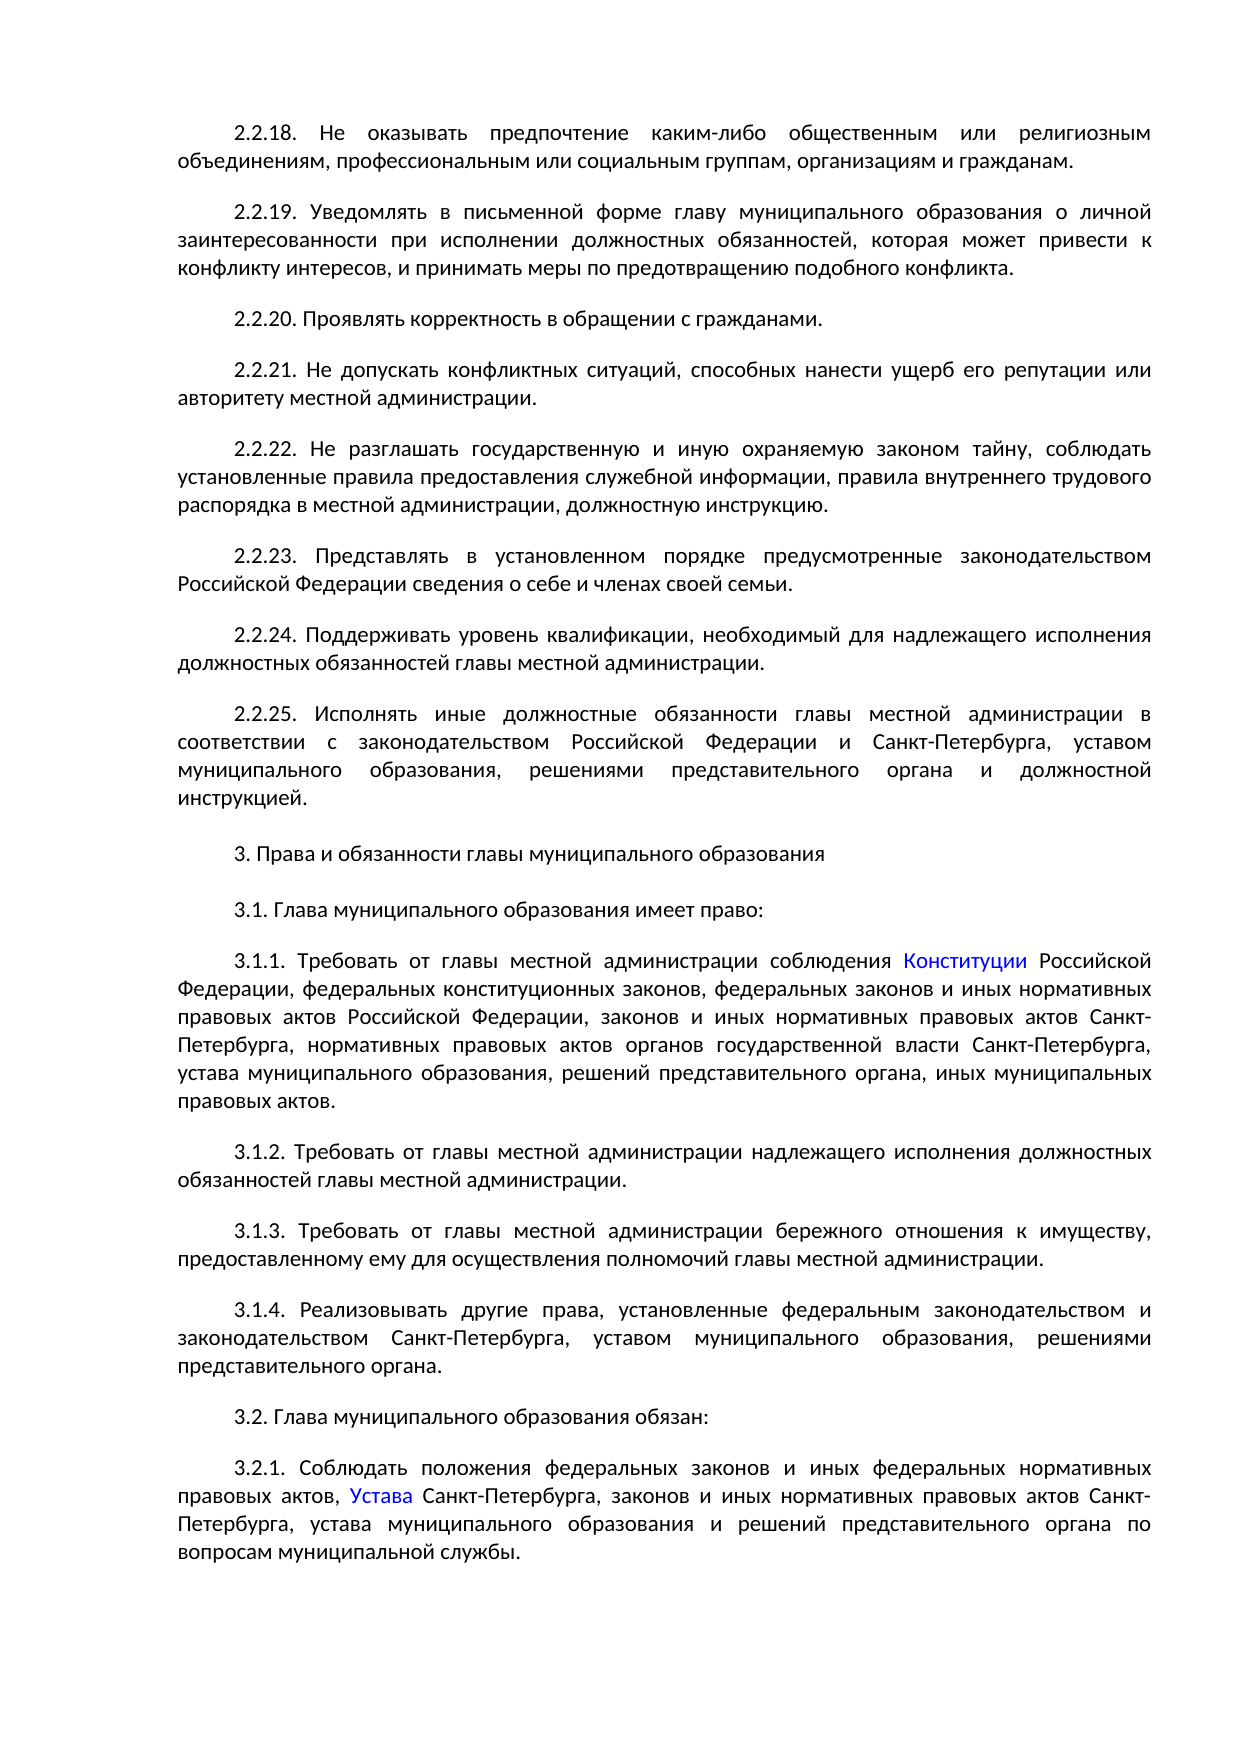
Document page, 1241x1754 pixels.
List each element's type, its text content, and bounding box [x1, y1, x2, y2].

text 3.1. Глава муниципального образования имеет право: [177, 895, 1152, 923]
text 3.1.3. Требовать от главы местной администрации бережного отношения к имуществу, предоставленному ему для осуществления полномочий главы местной администрации. [177, 1216, 1152, 1272]
text 2.2.22. Не разглашать государственную и иную охраняемую законом тайну, соблюдать установленные правила предоставления служебной информации, правила внутреннего трудового распорядка в местной администрации, должностную инструкцию. [177, 434, 1152, 518]
text 2.2.21. Не допускать конфликтных ситуаций, способных нанести ущерб его репутации или авторитету местной администрации. [177, 355, 1152, 411]
text 2.2.24. Поддерживать уровень квалификации, необходимый для надлежащего исполнения должностных обязанностей главы местной администрации. [177, 620, 1152, 676]
text 3. Права и обязанности главы муниципального образования [177, 839, 1152, 867]
text 3.2. Глава муниципального образования обязан: [177, 1402, 1152, 1430]
text 2.2.18. Не оказывать предпочтение каким-либо общественным или религиозным объединениям, профессиональным или социальным группам, организациям и гражданам. [177, 118, 1152, 174]
text 2.2.25. Исполнять иные должностные обязанности главы местной администрации в соответствии с законодательством Российской Федерации и Санкт-Петербурга, уставом муниципального образования, решениями представительного органа и должностной инструкцией. [177, 699, 1152, 811]
text 3.1.4. Реализовывать другие права, установленные федеральным законодательством и законодательством Санкт-Петербурга, уставом муниципального образования, решениями представительного органа. [177, 1295, 1152, 1379]
text 2.2.23. Представлять в установленном порядке предусмотренные законодательством Российской Федерации сведения о себе и членах своей семьи. [177, 541, 1152, 597]
text 2.2.19. Уведомлять в письменной форме главу муниципального образования о личной заинтересованности при исполнении должностных обязанностей, которая может привести к конфликту интересов, и принимать меры по предотвращению подобного конфликта. [177, 197, 1152, 281]
text 3.1.1. Требовать от главы местной администрации соблюдения Конституции Российской Федерации, федеральных конституционных законов, федеральных законов и иных нормативных правовых актов Российской Федерации, законов и иных нормативных правовых актов Санкт-Петербурга, нормативных правовых актов органов государственной власти Санкт-Петербурга, устава муниципального образования, решений представительного органа, иных муниципальных правовых актов. [177, 946, 1152, 1114]
text 3.1.2. Требовать от главы местной администрации надлежащего исполнения должностных обязанностей главы местной администрации. [177, 1137, 1152, 1193]
text 2.2.20. Проявлять корректность в обращении с гражданами. [177, 304, 1152, 332]
text 3.2.1. Соблюдать положения федеральных законов и иных федеральных нормативных правовых актов, Устава Санкт-Петербурга, законов и иных нормативных правовых актов Санкт-Петербурга, устава муниципального образования и решений представительного органа по вопросам муниципальной службы. [177, 1453, 1152, 1565]
